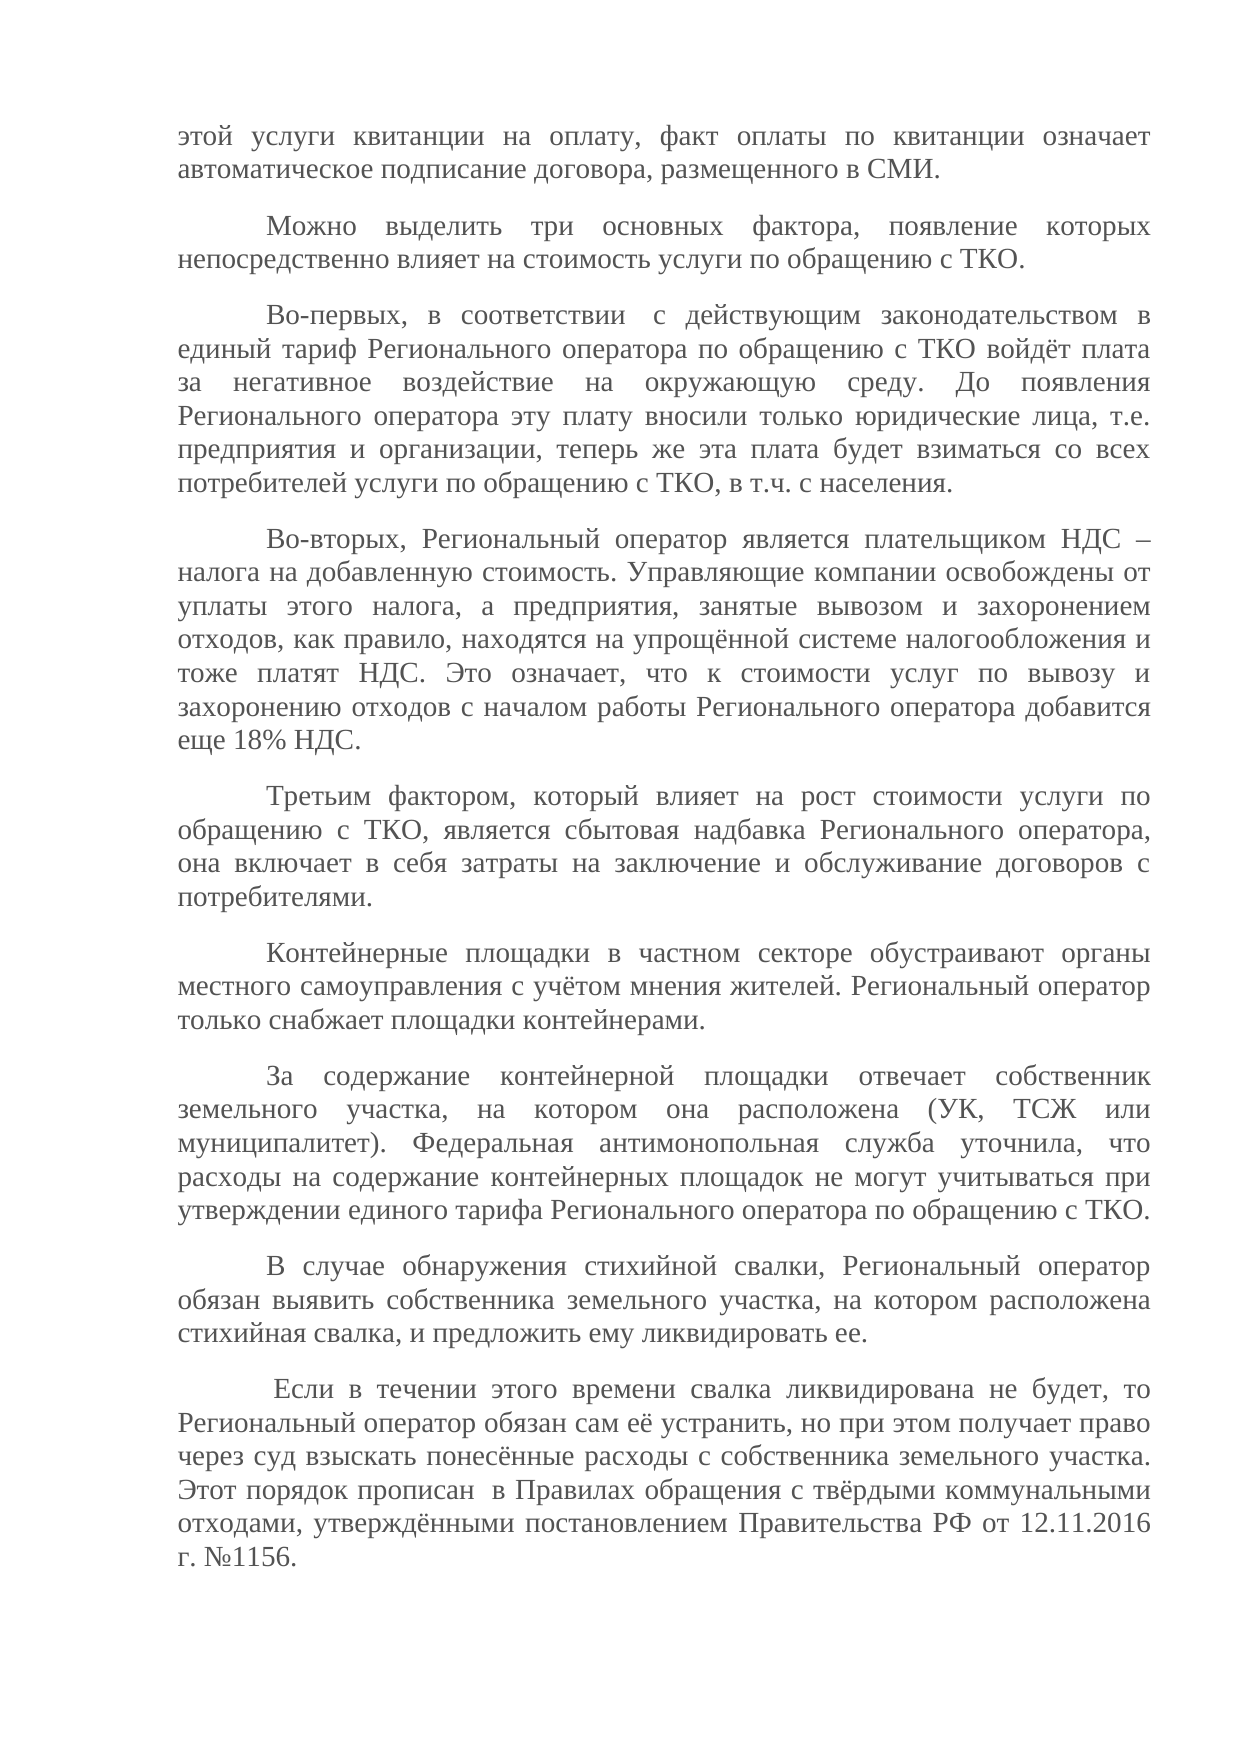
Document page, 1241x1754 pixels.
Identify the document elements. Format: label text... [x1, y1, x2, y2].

text В случае обнаружения стихийной свалки, Региональный оператор обязан выявить собственника земельного участка, на котором расположена стихийная свалка, и предложить ему ликвидировать ее. [177, 1248, 1152, 1349]
text Во-вторых, Региональный оператор является плательщиком НДС –налога на добавленную стоимость. Управляющие компании освобождены от уплаты этого налога, а предприятия, занятые вывозом и захоронением отходов, как правило, находятся на упрощённой системе налогообложения и тоже платят НДС. Это означает, что к стоимости услуг по вывозу и захоронению отходов с началом работы Регионального оператора добавится еще 18% НДС. [177, 521, 1152, 756]
text За содержание контейнерной площадки отвечает собственник земельного участка, на котором она расположена (УК, ТСЖ или муниципалитет). Федеральная антимонопольная служба уточнила, что расходы на содержание контейнерных площадок не могут учитываться при утверждении единого тарифа Регионального оператора по обращению с ТКО. [177, 1058, 1152, 1226]
text Во-первых, в соответствии с действующим законодательством в единый тариф Регионального оператора по обращению с ТКО войдёт плата за негативное воздействие на окружающую среду. До появления Регионального оператора эту плату вносили только юридические лица, т.е. предприятия и организации, теперь же эта плата будет взиматься со всех потребителей услуги по обращению с ТКО, в т.ч. с населения. [177, 297, 1152, 498]
text Третьим фактором, который влияет на рост стоимости услуги по обращению с ТКО, является сбытовая надбавка Регионального оператора, она включает в себя затраты на заключение и обслуживание договоров с потребителями. [177, 778, 1152, 912]
text Можно выделить три основных фактора, появление которых непосредственно влияет на стоимость услуги по обращению с ТКО. [177, 208, 1152, 275]
text Контейнерные площадки в частном секторе обустраивают органы местного самоуправления с учётом мнения жителей. Региональный оператор только снабжает площадки контейнерами. [177, 935, 1152, 1036]
text Если в течении этого времени свалка ликвидирована не будет, то Региональный оператор обязан сам её устранить, но при этом получает право через суд взыскать понесённые расходы с собственника земельного участка. Этот порядок прописан в Правилах обращения с твёрдыми коммунальными отходами, утверждёнными постановлением Правительства РФ от 12.11.2016 г. №1156. [177, 1371, 1152, 1573]
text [177, 118, 1152, 185]
